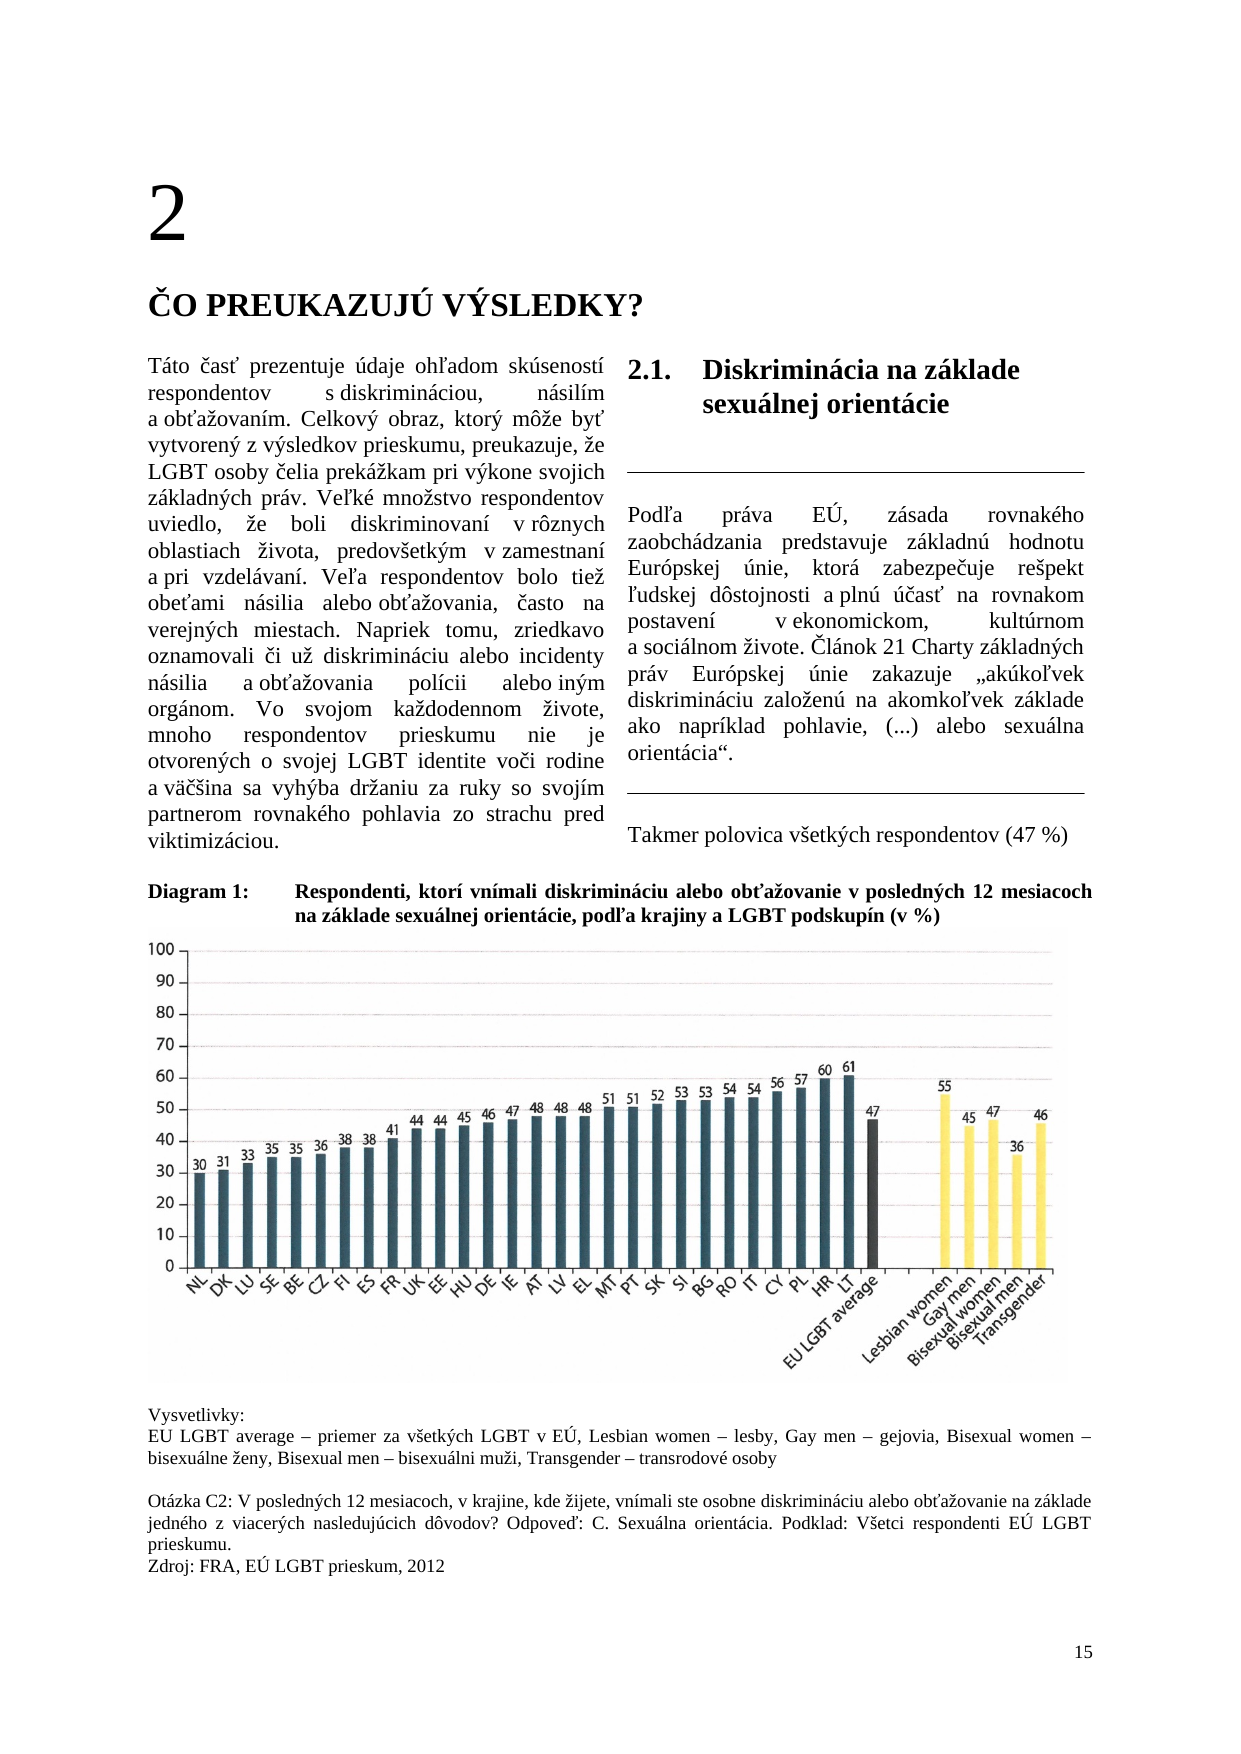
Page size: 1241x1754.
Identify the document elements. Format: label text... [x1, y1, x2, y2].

picture [147, 927, 1068, 1383]
text ČO PREUKAZUJÚ VÝSLEDKY? [148, 285, 1092, 323]
text 2 [148, 163, 1092, 259]
text Otázka C2: V posledných 12 mesiacoch, v krajine, kde žijete, vnímali ste osobne diskrimináciu alebo obťažovanie na základe jedného z viacerých nasledujúcich dôvodov? Odpoveď: C. Sexuálna orientácia. Podklad: Všetci respondenti EÚ LGBT prieskumu. [148, 1490, 1092, 1555]
table_header Diskriminácia na základe sexuálnej orientácie Podľa práva EÚ, zásada rovnakého zaobchádzania predstavuje základnú hodnotu Európskej únie, ktorá zabezpečuje rešpekt ľudskej dôstojnosti a plnú účasť na rovnakom postavení v ekonomickom, kultúrnom a sociálnom živote. Článok 21 Charty základných práv Európskej únie zakazuje „akúkoľvek diskrimináciu založenú na akomkoľvek základe ako napríklad pohlavie, (...) alebo sexuálna orientácia“. Takmer polovica všetkých respondentov (47 %) [616, 352, 1096, 853]
text Zdroj: FRA, EÚ LGBT prieskum, 2012 [148, 1555, 1092, 1576]
table_header Táto časť prezentuje údaje ohľadom skúseností respondentov s diskrimináciou, násilím a obťažovaním. Celkový obraz, ktorý môže byť vytvorený z výsledkov prieskumu, preukazuje, že LGBT osoby čelia prekážkam pri výkone svojich základných práv. Veľké množstvo respondentov uviedlo, že boli diskriminovaní v rôznych oblastiach života, predovšetkým v zamestnaní a pri vzdelávaní. Veľa respondentov bolo tiež obeťami násilia alebo obťažovania, často na verejných miestach. Napriek tomu, zriedkavo oznamovali či už diskrimináciu alebo incidenty násilia a obťažovania polícii alebo iným orgánom. Vo svojom každodennom živote, mnoho respondentov prieskumu nie je otvorených o svojej LGBT identite voči rodine a väčšina sa vyhýba držaniu za ruky so svojím partnerom rovnakého pohlavia zo strachu pred viktimizáciou. [136, 352, 616, 853]
text 15 [148, 1641, 1092, 1662]
text Vysvetlivky: [148, 1404, 1092, 1425]
text Diagram 1: Respondenti, ktorí vnímali diskrimináciu alebo obťažovanie v posledných 12 mesiacoch na základe sexuálnej orientácie, podľa krajiny a LGBT podskupín (v %) [148, 879, 1092, 927]
text EU LGBT average – priemer za všetkých LGBT v EÚ, Lesbian women – lesby, Gay men – gejovia, Bisexual women – bisexuálne ženy, Bisexual men – bisexuálni muži, Transgender – transrodové osoby [148, 1425, 1092, 1468]
